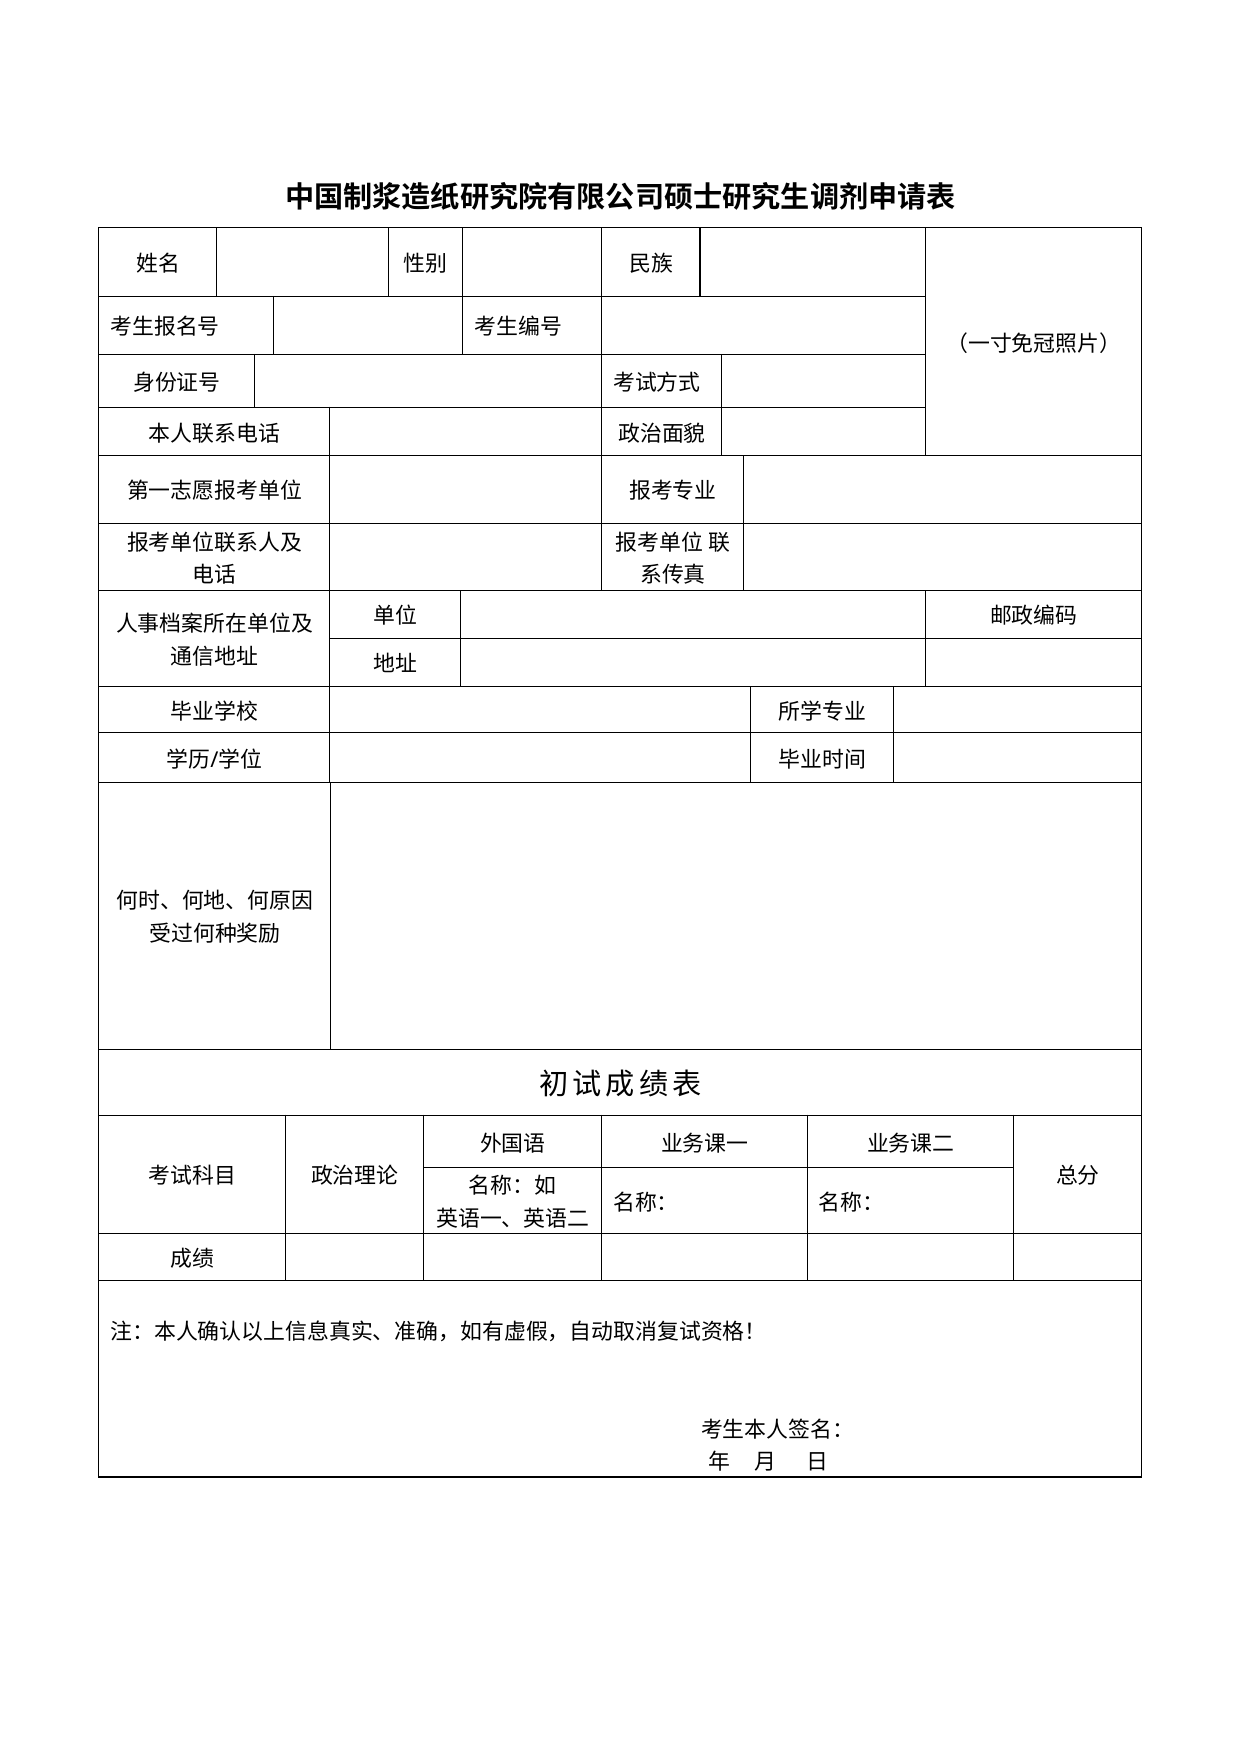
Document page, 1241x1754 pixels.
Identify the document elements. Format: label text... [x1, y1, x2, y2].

table_cell 学历/学位 [99, 733, 329, 782]
table_cell 所学专业 [751, 687, 893, 732]
table_cell 身份证号 [99, 355, 254, 407]
table_cell 外国语 [424, 1116, 601, 1167]
table_cell [330, 733, 750, 782]
table_cell 政治面貌 [602, 408, 721, 455]
table_cell 地址 [330, 639, 460, 686]
table_cell [722, 355, 925, 407]
table_cell 初试成绩表 [99, 1050, 1141, 1114]
table_cell 考生报名号 [99, 297, 273, 354]
table_cell [330, 456, 601, 523]
table_cell [722, 408, 925, 455]
table_cell 业务课二 [808, 1116, 1013, 1167]
table_cell [424, 1234, 601, 1280]
table_cell [808, 1234, 1013, 1280]
table_cell [331, 783, 1141, 1048]
table_cell [461, 639, 925, 686]
table_cell 人事档案所在单位及通信地址 [99, 591, 329, 686]
table_cell [894, 733, 1141, 782]
table_header 姓名 [99, 228, 216, 296]
table_header 民族 [602, 228, 699, 296]
table_header （一寸免冠照片） [926, 228, 1141, 455]
table_cell 注：本人确认以上信息真实、准确，如有虚假，自动取消复试资格！ 考生本人签名： 年 月 日 [99, 1281, 1141, 1476]
table_cell [744, 456, 1141, 523]
table_cell [744, 524, 1141, 590]
table_cell [274, 297, 462, 354]
table_cell 第一志愿报考单位 [99, 456, 329, 523]
table_cell [1014, 1234, 1141, 1280]
table_cell [330, 524, 601, 590]
table_cell [330, 408, 601, 455]
table_cell [461, 591, 925, 638]
table_cell [255, 355, 601, 407]
table_header [463, 228, 601, 296]
table_cell [926, 639, 1141, 686]
table_cell 成绩 [99, 1234, 285, 1280]
table_cell 名称： [808, 1168, 1013, 1233]
table_cell 邮政编码 [926, 591, 1141, 638]
text 中国制浆造纸研究院有限公司硕士研究生调剂申请表 [187, 162, 1053, 227]
table_header 性别 [389, 228, 462, 296]
table_cell [602, 297, 925, 354]
table_cell 名称： [602, 1168, 807, 1233]
table_cell 名称：如 英语一、英语二 [424, 1168, 601, 1233]
table_cell 报考专业 [602, 456, 743, 523]
table_cell 总分 [1014, 1116, 1141, 1233]
table_cell [602, 1234, 807, 1280]
table_cell 何时、何地、何原因受过何种奖励 [99, 783, 330, 1048]
table_cell 业务课一 [602, 1116, 807, 1167]
table_cell [894, 687, 1141, 732]
table_cell 考试科目 [99, 1116, 285, 1233]
table_cell 本人联系电话 [99, 408, 329, 455]
table_header [701, 228, 925, 296]
table_cell [286, 1234, 423, 1280]
table_cell 报考单位联系人及 电话 [99, 524, 329, 590]
table_cell 单位 [330, 591, 460, 638]
table_cell 政治理论 [286, 1116, 423, 1233]
table_cell 考试方式 [602, 355, 721, 407]
table_cell 毕业学校 [99, 687, 329, 732]
table_cell 考生编号 [463, 297, 601, 354]
table_cell [330, 687, 750, 732]
table_cell 毕业时间 [751, 733, 893, 782]
table_cell 报考单位 联系传真 [602, 524, 743, 590]
table_header [217, 228, 388, 296]
